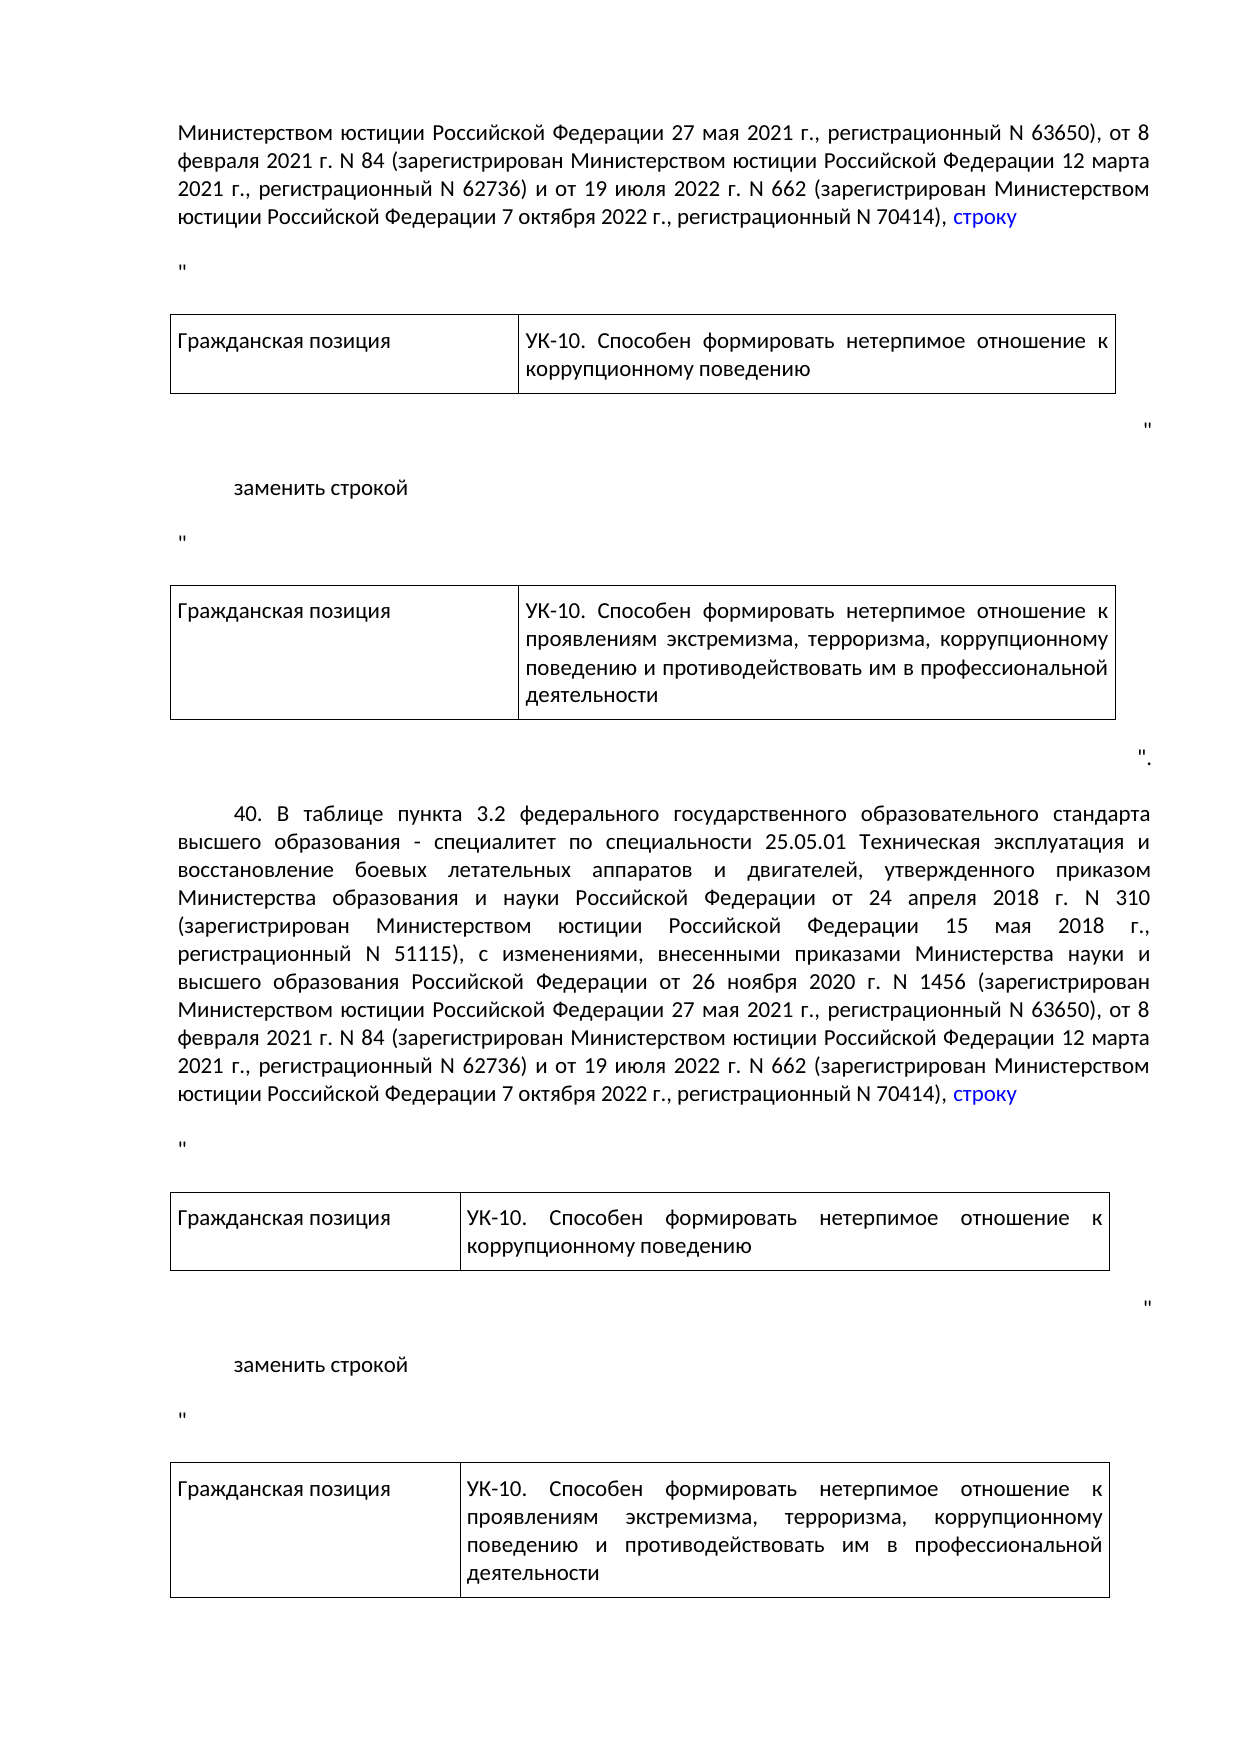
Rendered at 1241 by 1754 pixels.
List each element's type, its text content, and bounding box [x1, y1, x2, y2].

text заменить строкой [177, 1350, 1152, 1378]
text " [177, 1406, 1152, 1434]
text 40. В таблице пункта 3.2 федерального государственного образовательного стандарта высшего образования - специалитет по специальности 25.05.01 Техническая эксплуатация и восстановление боевых летательных аппаратов и двигателей, утвержденного приказом Министерства образования и науки Российской Федерации от 24 апреля 2018 г. N 310 (зарегистрирован Министерством юстиции Российской Федерации 15 мая 2018 г., регистрационный N 51115), с изменениями, внесенными приказами Министерства науки и высшего образования Российской Федерации от 26 ноября 2020 г. N 1456 (зарегистрирован Министерством юстиции Российской Федерации 27 мая 2021 г., регистрационный N 63650), от 8 февраля 2021 г. N 84 (зарегистрирован Министерством юстиции Российской Федерации 12 марта 2021 г., регистрационный N 62736) и от 19 июля 2022 г. N 662 (зарегистрирован Министерством юстиции Российской Федерации 7 октября 2022 г., регистрационный N 70414), строку [177, 799, 1152, 1107]
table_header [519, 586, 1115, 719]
text " [177, 417, 1152, 445]
text " [177, 529, 1152, 557]
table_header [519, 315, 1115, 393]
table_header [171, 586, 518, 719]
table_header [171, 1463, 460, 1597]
text " [177, 1136, 1152, 1163]
text ". [177, 743, 1152, 771]
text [177, 118, 1152, 230]
text " [177, 258, 1152, 286]
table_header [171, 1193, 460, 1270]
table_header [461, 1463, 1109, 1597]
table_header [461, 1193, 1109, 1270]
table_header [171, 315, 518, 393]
text " [177, 1294, 1152, 1322]
text заменить строкой [177, 473, 1152, 501]
